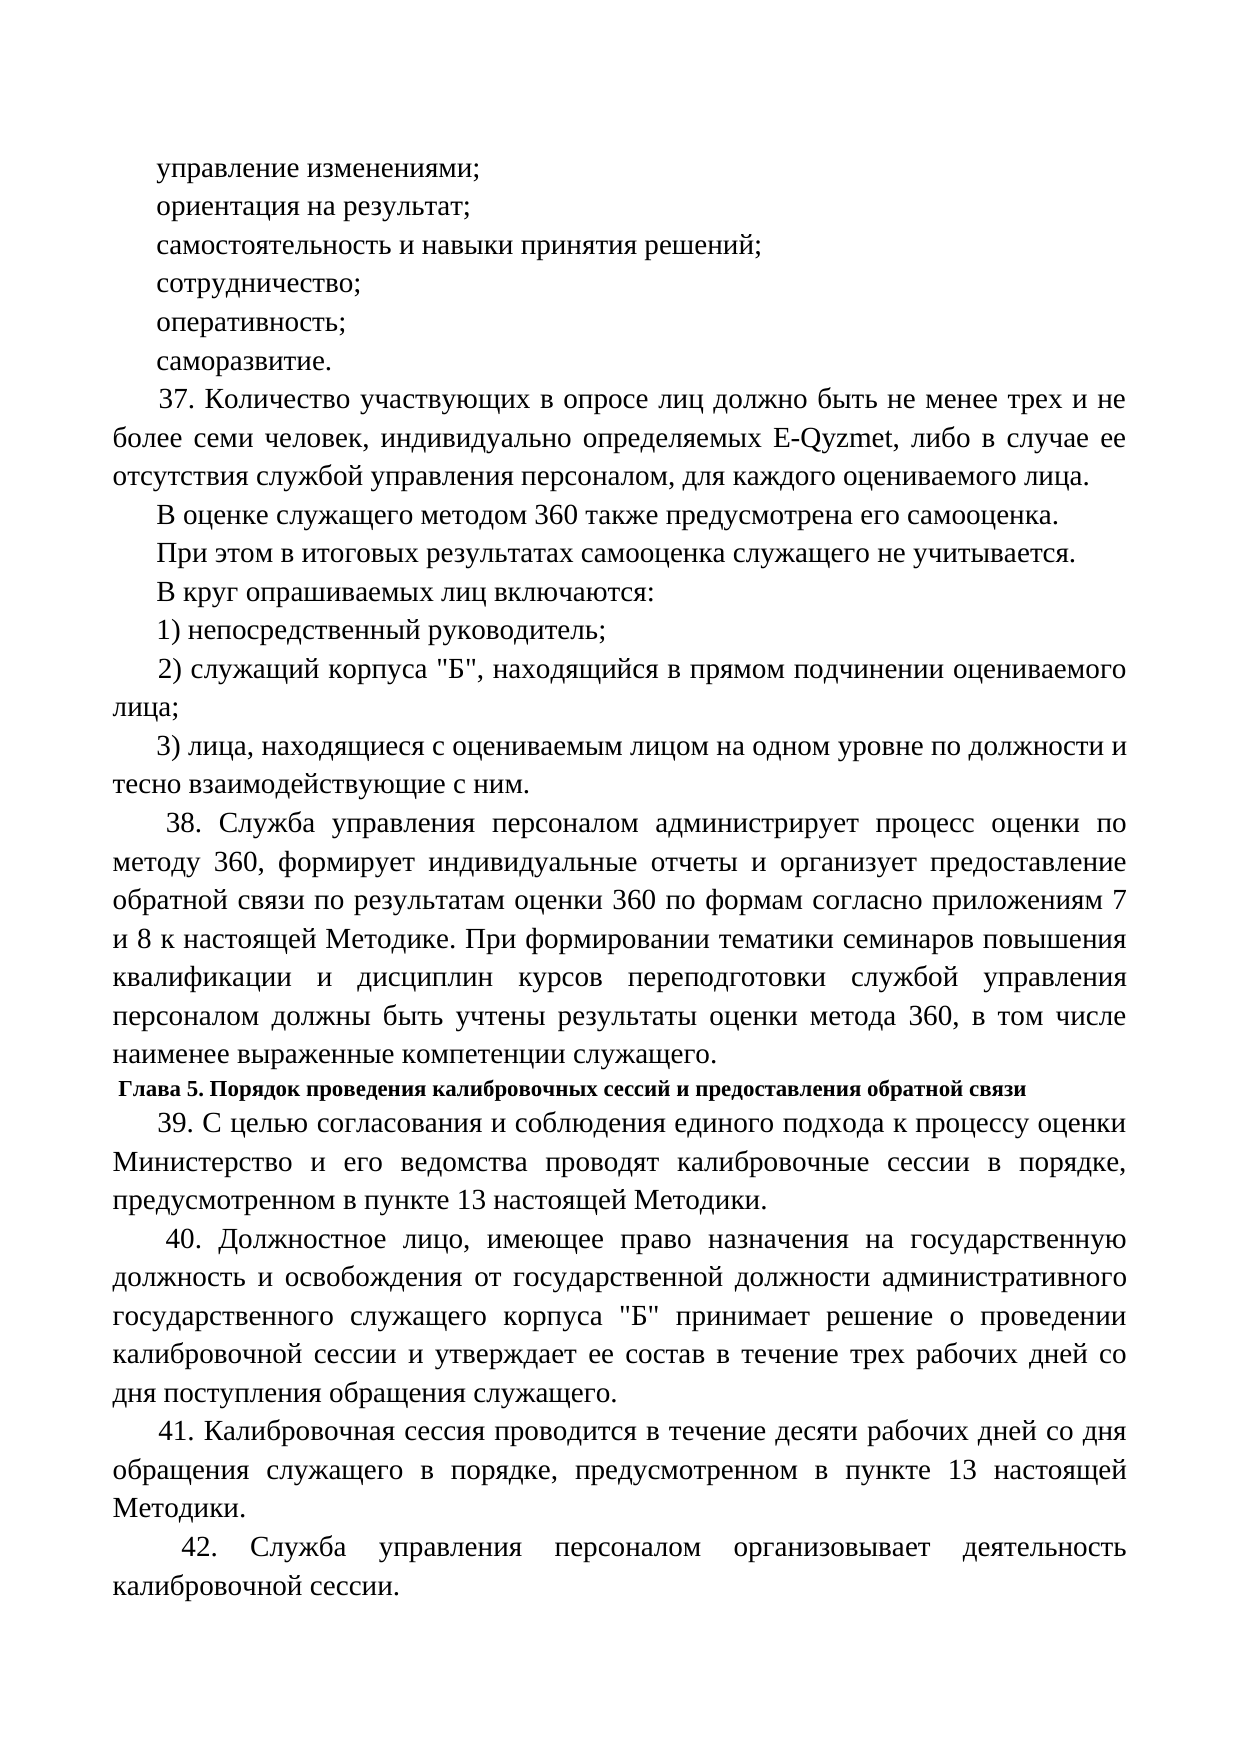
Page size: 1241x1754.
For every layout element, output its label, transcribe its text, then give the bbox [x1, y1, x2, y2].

text 3) лица, находящиеся с оцениваемым лицом на одном уровне по должности и тесно взаимодействующие с ним. [112, 728, 1128, 800]
text 39. С целью согласования и соблюдения единого подхода к процессу оценки Министерство и его ведомства проводят калибровочные сессии в порядке, предусмотренном в пункте 13 настоящей Методики. [112, 1105, 1128, 1216]
text При этом в итоговых результатах самооценка служащего не учитывается. [112, 535, 1128, 569]
text В круг опрашиваемых лиц включаются: [112, 574, 1128, 607]
text 37. Количество участвующих в опросе лиц должно быть не менее трех и не более семи человек, индивидуально определяемых E-Qyzmet, либо в случае ее отсутствия службой управления персоналом, для каждого оцениваемого лица. [112, 381, 1128, 492]
text Глава 5. Порядок проведения калибровочных сессий и предоставления обратной связи [112, 1075, 1128, 1101]
text 2) служащий корпуса "Б", находящийся в прямом подчинении оцениваемого лица; [112, 651, 1128, 723]
text управление изменениями; [112, 150, 1128, 183]
text 1) непосредственный руководитель; [112, 612, 1128, 646]
text саморазвитие. [112, 343, 1128, 376]
text самостоятельность и навыки принятия решений; [112, 227, 1128, 261]
text 41. Калибровочная сессия проводится в течение десяти рабочих дней со дня обращения служащего в порядке, предусмотренном в пункте 13 настоящей Методики. [112, 1413, 1128, 1524]
text ориентация на результат; [112, 188, 1128, 222]
text 42. Служба управления персоналом организовывает деятельность калибровочной сессии. [112, 1529, 1128, 1601]
text оперативность; [112, 304, 1128, 338]
text В оценке служащего методом 360 также предусмотрена его самооценка. [112, 497, 1128, 530]
text 40. Должностное лицо, имеющее право назначения на государственную должность и освобождения от государственной должности административного государственного служащего корпуса "Б" принимает решение о проведении калибровочной сессии и утверждает ее состав в течение трех рабочих дней со дня поступления обращения служащего. [112, 1221, 1128, 1408]
text сотрудничество; [112, 266, 1128, 299]
text 38. Служба управления персоналом администрирует процесс оценки по методу 360, формирует индивидуальные отчеты и организует предоставление обратной связи по результатам оценки 360 по формам согласно приложениям 7 и 8 к настоящей Методике. При формировании тематики семинаров повышения квалификации и дисциплин курсов переподготовки службой управления персоналом должны быть учтены результаты оценки метода 360, в том числе наименее выраженные компетенции служащего. [112, 805, 1128, 1070]
